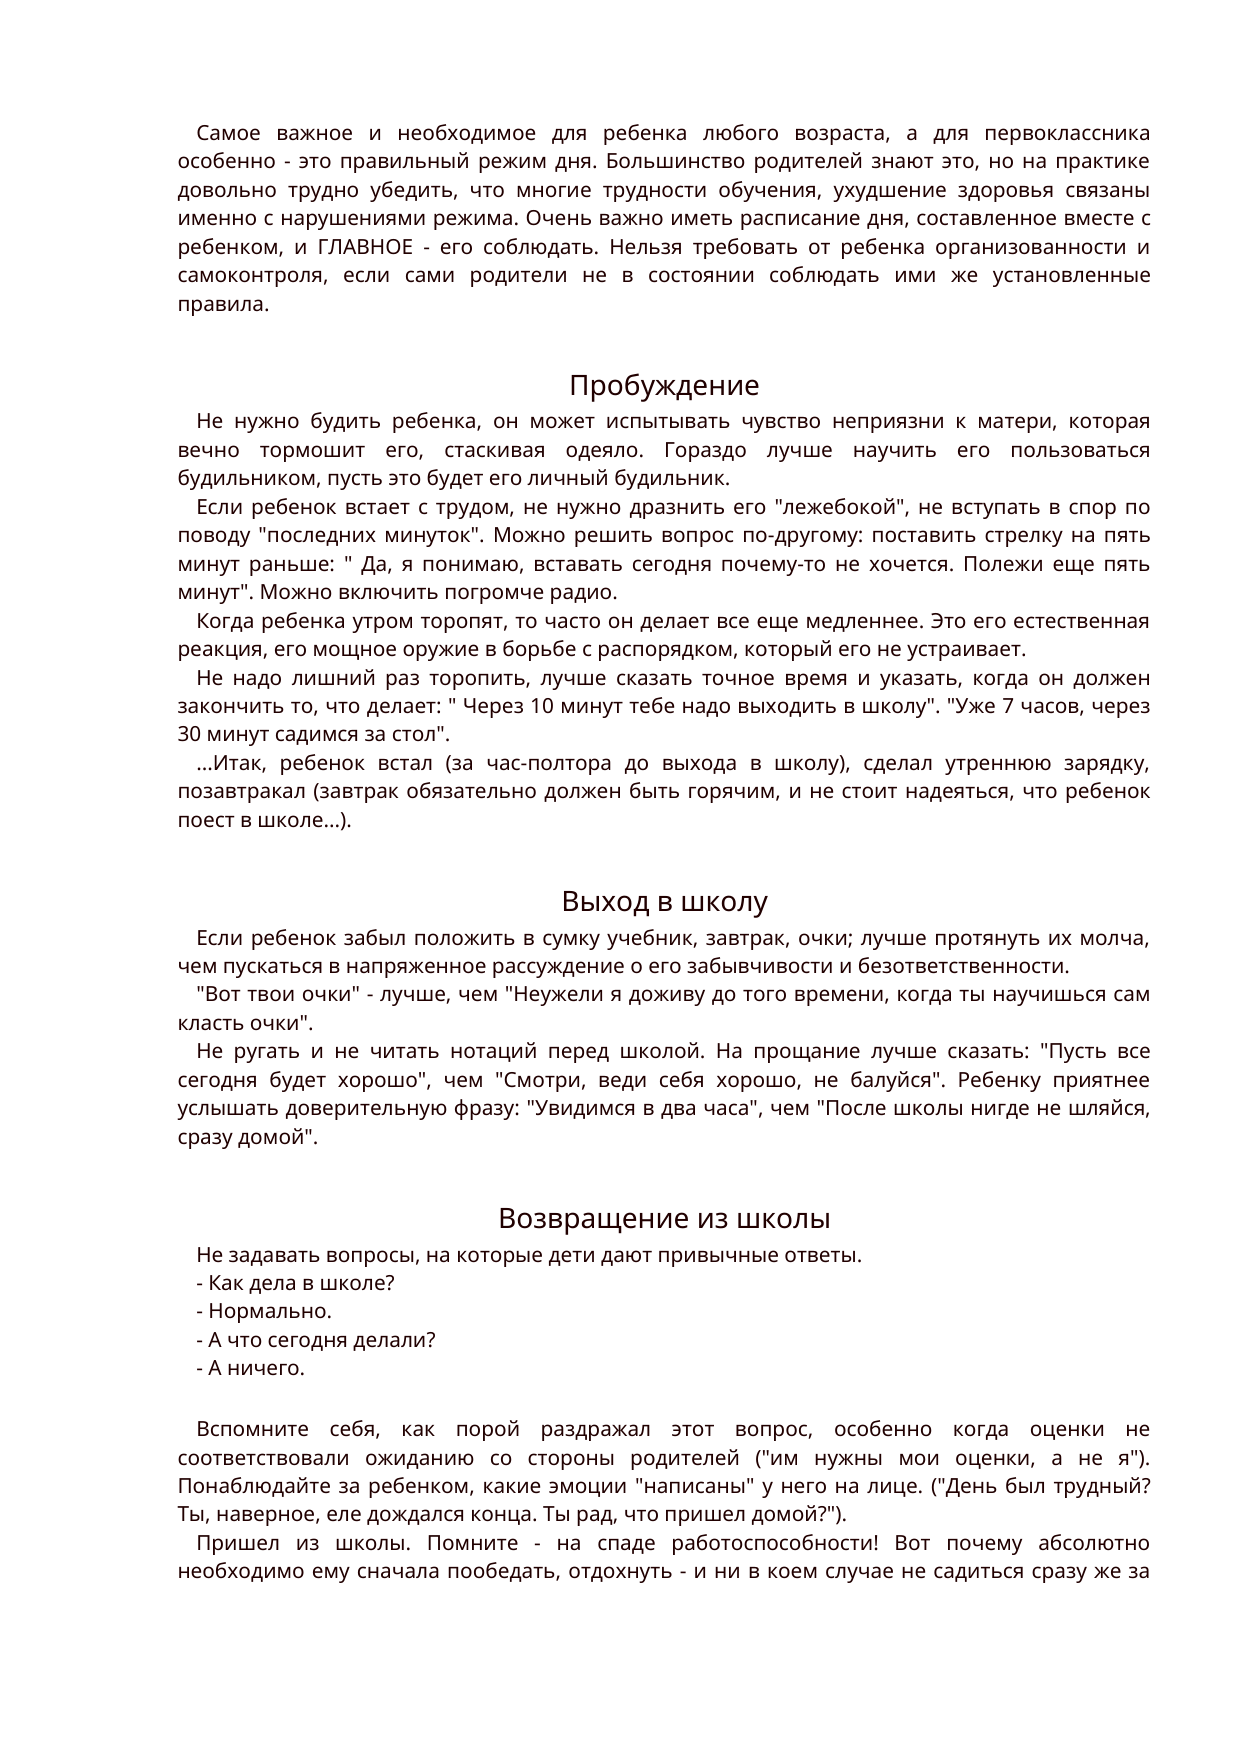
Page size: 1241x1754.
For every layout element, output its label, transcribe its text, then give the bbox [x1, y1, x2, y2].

text Не нужно будить ребенка, он может испытывать чувство неприязни к матери, которая вечно тормошит его, стаскивая одеяло. Гораздо лучше научить его пользоваться будильником, пусть это будет его личный будильник. [177, 407, 1152, 492]
text Когда ребенка утром торопят, то часто он делает все еще медленнее. Это его естественная реакция, его мощное оружие в борьбе с распорядком, который его не устраивает. [177, 606, 1152, 663]
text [177, 1528, 1152, 1585]
text Пробуждение [177, 365, 1152, 403]
text - А ничего. [177, 1353, 1152, 1382]
text "Вот твои очки" - лучше, чем "Неужели я доживу до того времени, когда ты научишься сам класть очки". [177, 979, 1152, 1036]
text - А что сегодня делали? [177, 1325, 1152, 1353]
text - Нормально. [177, 1297, 1152, 1325]
text Не надо лишний раз торопить, лучше сказать точное время и указать, когда он должен закончить то, что делает: " Через 10 минут тебе надо выходить в школу". "Уже 7 часов, через 30 минут садимся за стол". [177, 663, 1152, 748]
text - Как дела в школе? [177, 1268, 1152, 1297]
text Вспомните себя, как порой раздражал этот вопрос, особенно когда оценки не соответствовали ожиданию со стороны родителей ("им нужны мои оценки, а не я"). Понаблюдайте за ребенком, какие эмоции "написаны" у него на лице. ("День был трудный? Ты, наверное, еле дождался конца. Ты рад, что пришел домой?"). [177, 1414, 1152, 1528]
text Не задавать вопросы, на которые дети дают привычные ответы. [177, 1240, 1152, 1268]
text Выход в школу [177, 881, 1152, 919]
text Возвращение из школы [177, 1198, 1152, 1237]
text ...Итак, ребенок встал (за час-полтора до выхода в школу), сделал утреннюю зарядку, позавтракал (завтрак обязательно должен быть горячим, и не стоит надеяться, что ребенок поест в школе...). [177, 748, 1152, 833]
text Если ребенок забыл положить в сумку учебник, завтрак, очки; лучше протянуть их молча, чем пускаться в напряженное рассуждение о его забывчивости и безответственности. [177, 923, 1152, 979]
text Не ругать и не читать нотаций перед школой. На прощание лучше сказать: "Пусть все сегодня будет хорошо", чем "Смотри, веди себя хорошо, не балуйся". Ребенку приятнее услышать доверительную фразу: "Увидимся в два часа", чем "После школы нигде не шляйся, сразу домой". [177, 1036, 1152, 1150]
text Если ребенок встает с трудом, не нужно дразнить его "лежебокой", не вступать в спор по поводу "последних минуток". Можно решить вопрос по-другому: поставить стрелку на пять минут раньше: " Да, я понимаю, вставать сегодня почему-то не хочется. Полежи еще пять минут". Можно включить погромче радио. [177, 492, 1152, 606]
text Самое важное и необходимое для ребенка любого возраста, а для первоклассника особенно - это правильный режим дня. Большинство родителей знают это, но на практике довольно трудно убедить, что многие трудности обучения, ухудшение здоровья связаны именно с нарушениями режима. Очень важно иметь расписание дня, составленное вместе с ребенком, и ГЛАВНОЕ - его соблюдать. Нельзя требовать от ребенка организованности и самоконтроля, если сами родители не в состоянии соблюдать ими же установленные правила. [177, 118, 1152, 317]
